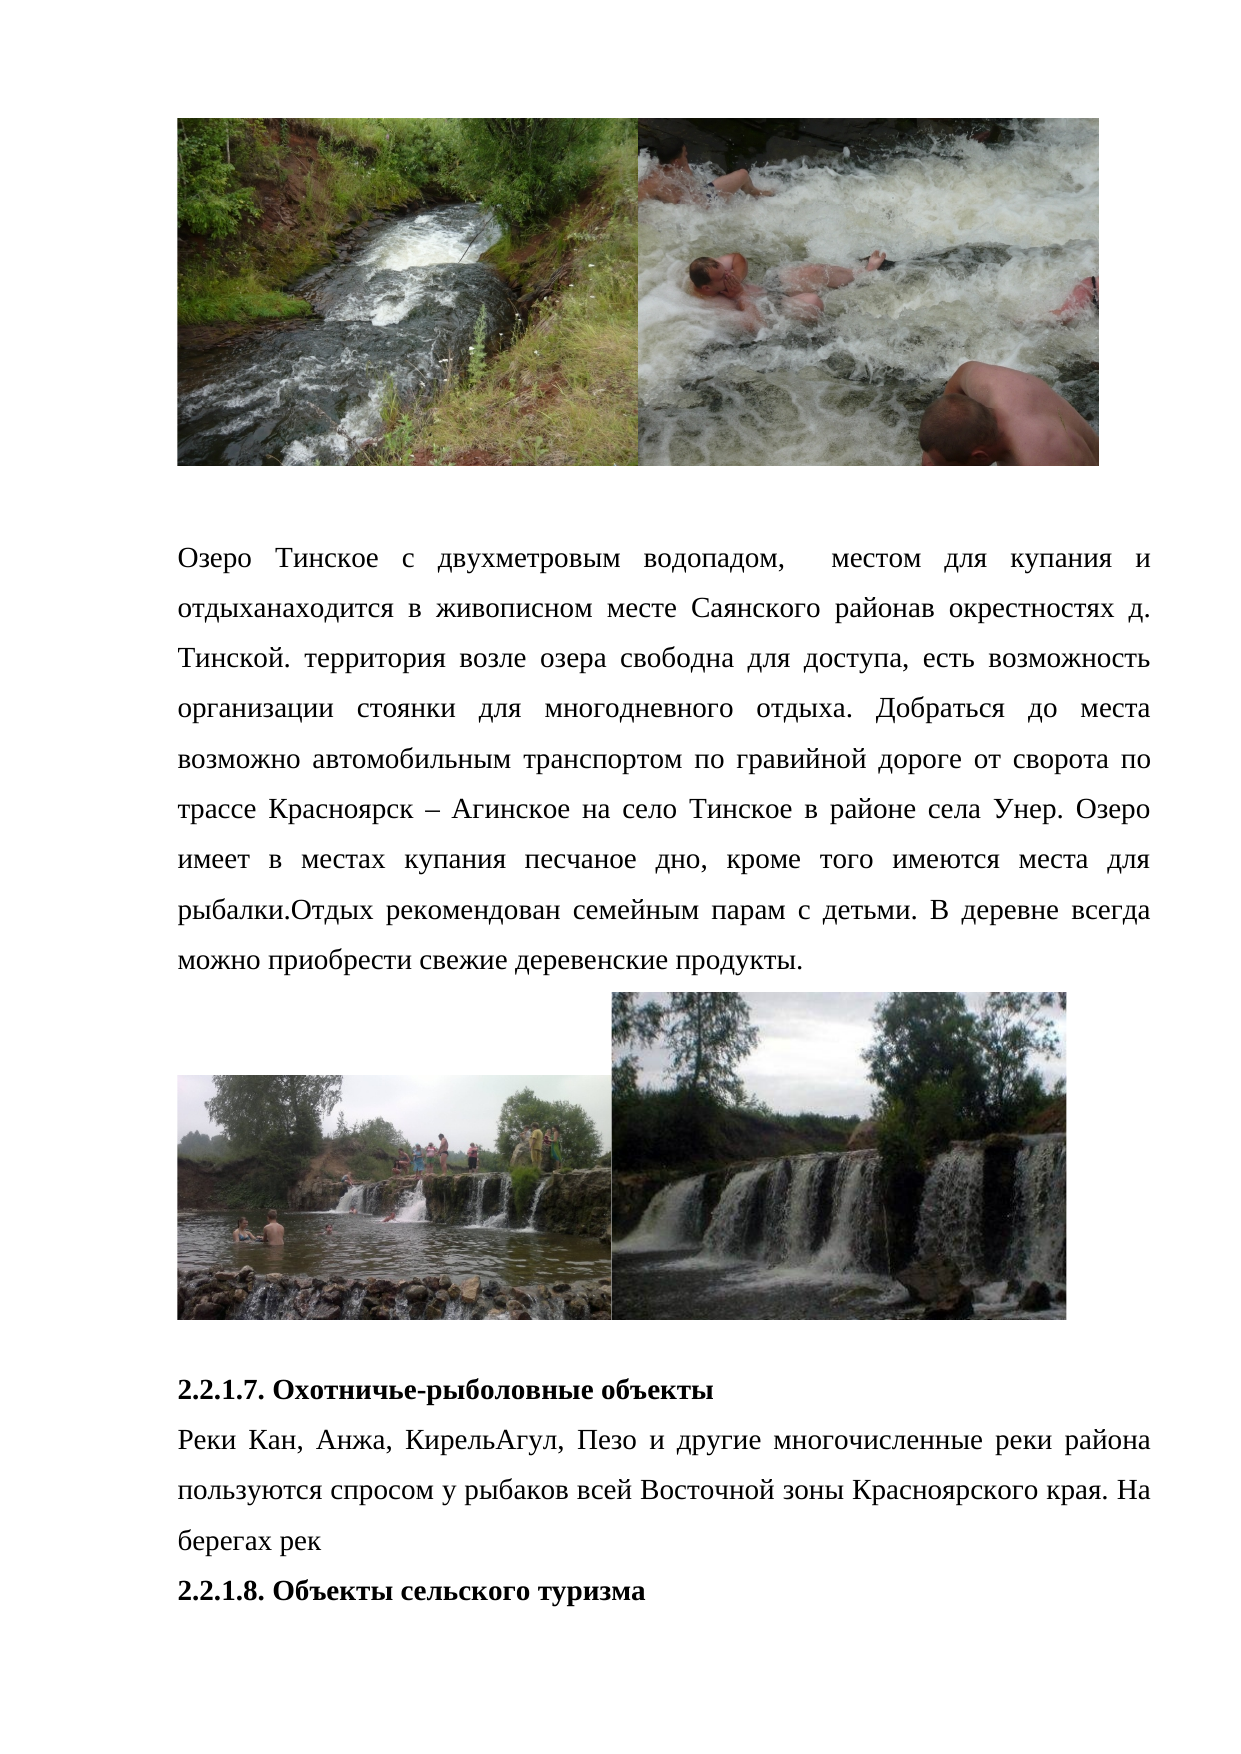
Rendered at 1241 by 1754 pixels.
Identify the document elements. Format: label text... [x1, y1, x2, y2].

picture [177, 992, 1067, 1320]
text 2.2.1.7. Охотничье-рыболовные объекты [177, 1372, 1152, 1405]
picture [177, 118, 1099, 466]
text 2.2.1.8. Объекты сельского туризма [177, 1573, 1152, 1607]
text Реки Кан, Анжа, КирельАгул, Пезо и другие многочисленные реки района пользуются спросом у рыбаков всей Восточной зоны Красноярского края. На берегах рек [177, 1422, 1152, 1556]
text Озеро Тинское с двухметровым водопадом, местом для купания и отдыханаходится в живописном месте Саянского районав окрестностях д. Тинской. территория возле озера свободна для доступа, есть возможность организации стоянки для многодневного отдыха. Добраться до места возможно автомобильным транспортом по гравийной дороге от сворота по трассе Красноярск – Агинское на село Тинское в районе села Унер. Озеро имеет в местах купания песчаное дно, кроме того имеются места для рыбалки.Отдых рекомендован семейным парам с детьми. В деревне всегда можно приобрести свежие деревенские продукты. [177, 540, 1152, 976]
